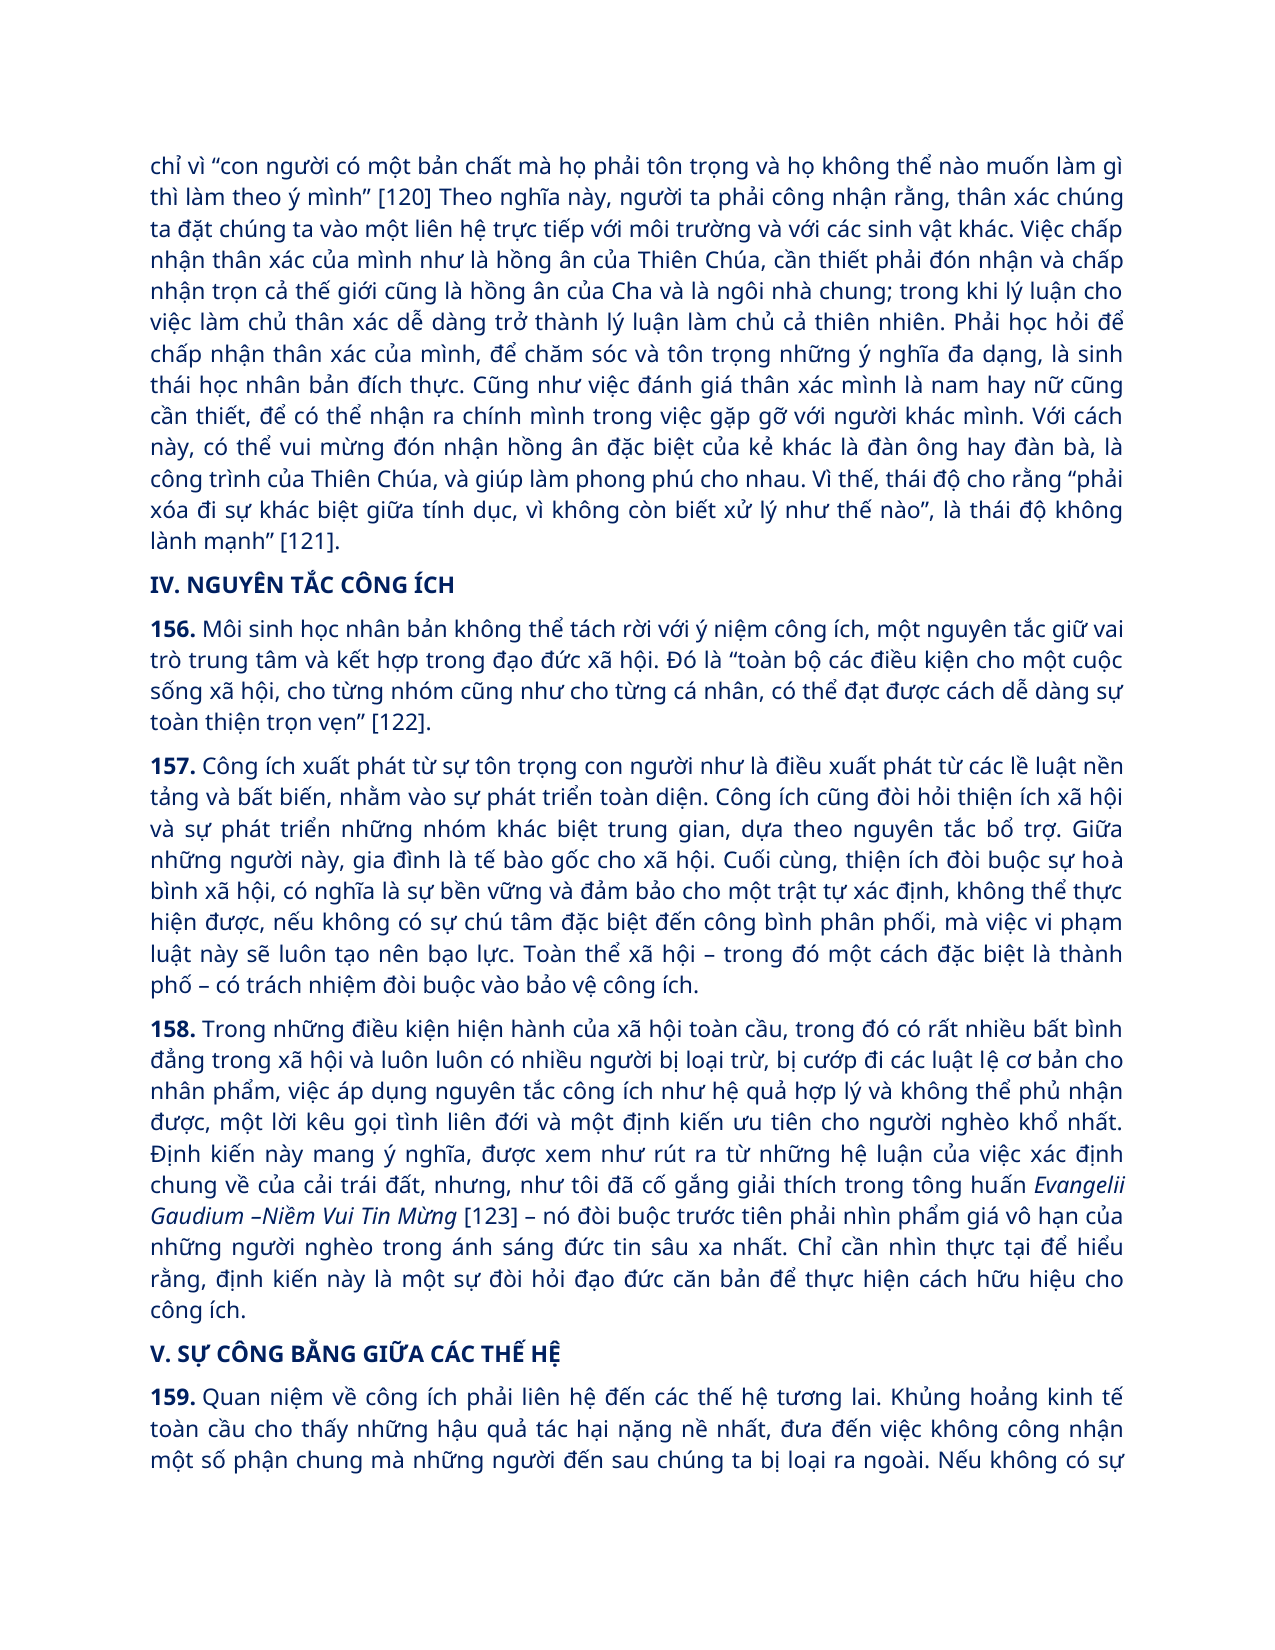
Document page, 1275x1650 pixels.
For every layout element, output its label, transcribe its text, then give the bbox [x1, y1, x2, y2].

text IV. NGUYÊN TẮC CÔNG ÍCH [150, 569, 1125, 600]
text 156. Môi sinh học nhân bản không thể tách rời với ý niệm công ích, một nguyên tắc giữ vai trò trung tâm và kết hợp trong đạo đức xã hội. Đó là “toàn bộ các điều kiện cho một cuộc sống xã hội, cho từng nhóm cũng như cho từng cá nhân, có thể đạt được cách dễ dàng sự toàn thiện trọn vẹn” [122]. [150, 612, 1125, 737]
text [150, 1381, 1125, 1475]
text 158. Trong những điều kiện hiện hành của xã hội toàn cầu, trong đó có rất nhiều bất bình đẳng trong xã hội và luôn luôn có nhiều người bị loại trừ, bị cướp đi các luật lệ cơ bản cho nhân phẩm, việc áp dụng nguyên tắc công ích như hệ quả hợp lý và không thể phủ nhận được, một lời kêu gọi tình liên đới và một định kiến ưu tiên cho người nghèo khổ nhất. Định kiến này mang ý nghĩa, được xem như rút ra từ những hệ luận của việc xác định chung về của cải trái đất, nhưng, như tôi đã cố gắng giải thích trong tông huấn Evangelii Gaudium –Niềm Vui Tin Mừng [123] – nó đòi buộc trước tiên phải nhìn phẩm giá vô hạn của những người nghèo trong ánh sáng đức tin sâu xa nhất. Chỉ cần nhìn thực tại để hiểu rằng, định kiến này là một sự đòi hỏi đạo đức căn bản để thực hiện cách hữu hiệu cho công ích. [150, 1012, 1125, 1325]
text 157. Công ích xuất phát từ sự tôn trọng con người như là điều xuất phát từ các lề luật nền tảng và bất biến, nhằm vào sự phát triển toàn diện. Công ích cũng đòi hỏi thiện ích xã hội và sự phát triển những nhóm khác biệt trung gian, dựa theo nguyên tắc bổ trợ. Giữa những người này, gia đình là tế bào gốc cho xã hội. Cuối cùng, thiện ích đòi buộc sự hoà bình xã hội, có nghĩa là sự bền vững và đảm bảo cho một trật tự xác định, không thể thực hiện được, nếu không có sự chú tâm đặc biệt đến công bình phân phối, mà việc vi phạm luật này sẽ luôn tạo nên bạo lực. Toàn thể xã hội – trong đó một cách đặc biệt là thành phố – có trách nhiệm đòi buộc vào bảo vệ công ích. [150, 750, 1125, 1000]
text V. SỰ CÔNG BẰNG GIỮA CÁC THẾ HỆ [150, 1337, 1125, 1369]
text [150, 150, 1125, 556]
